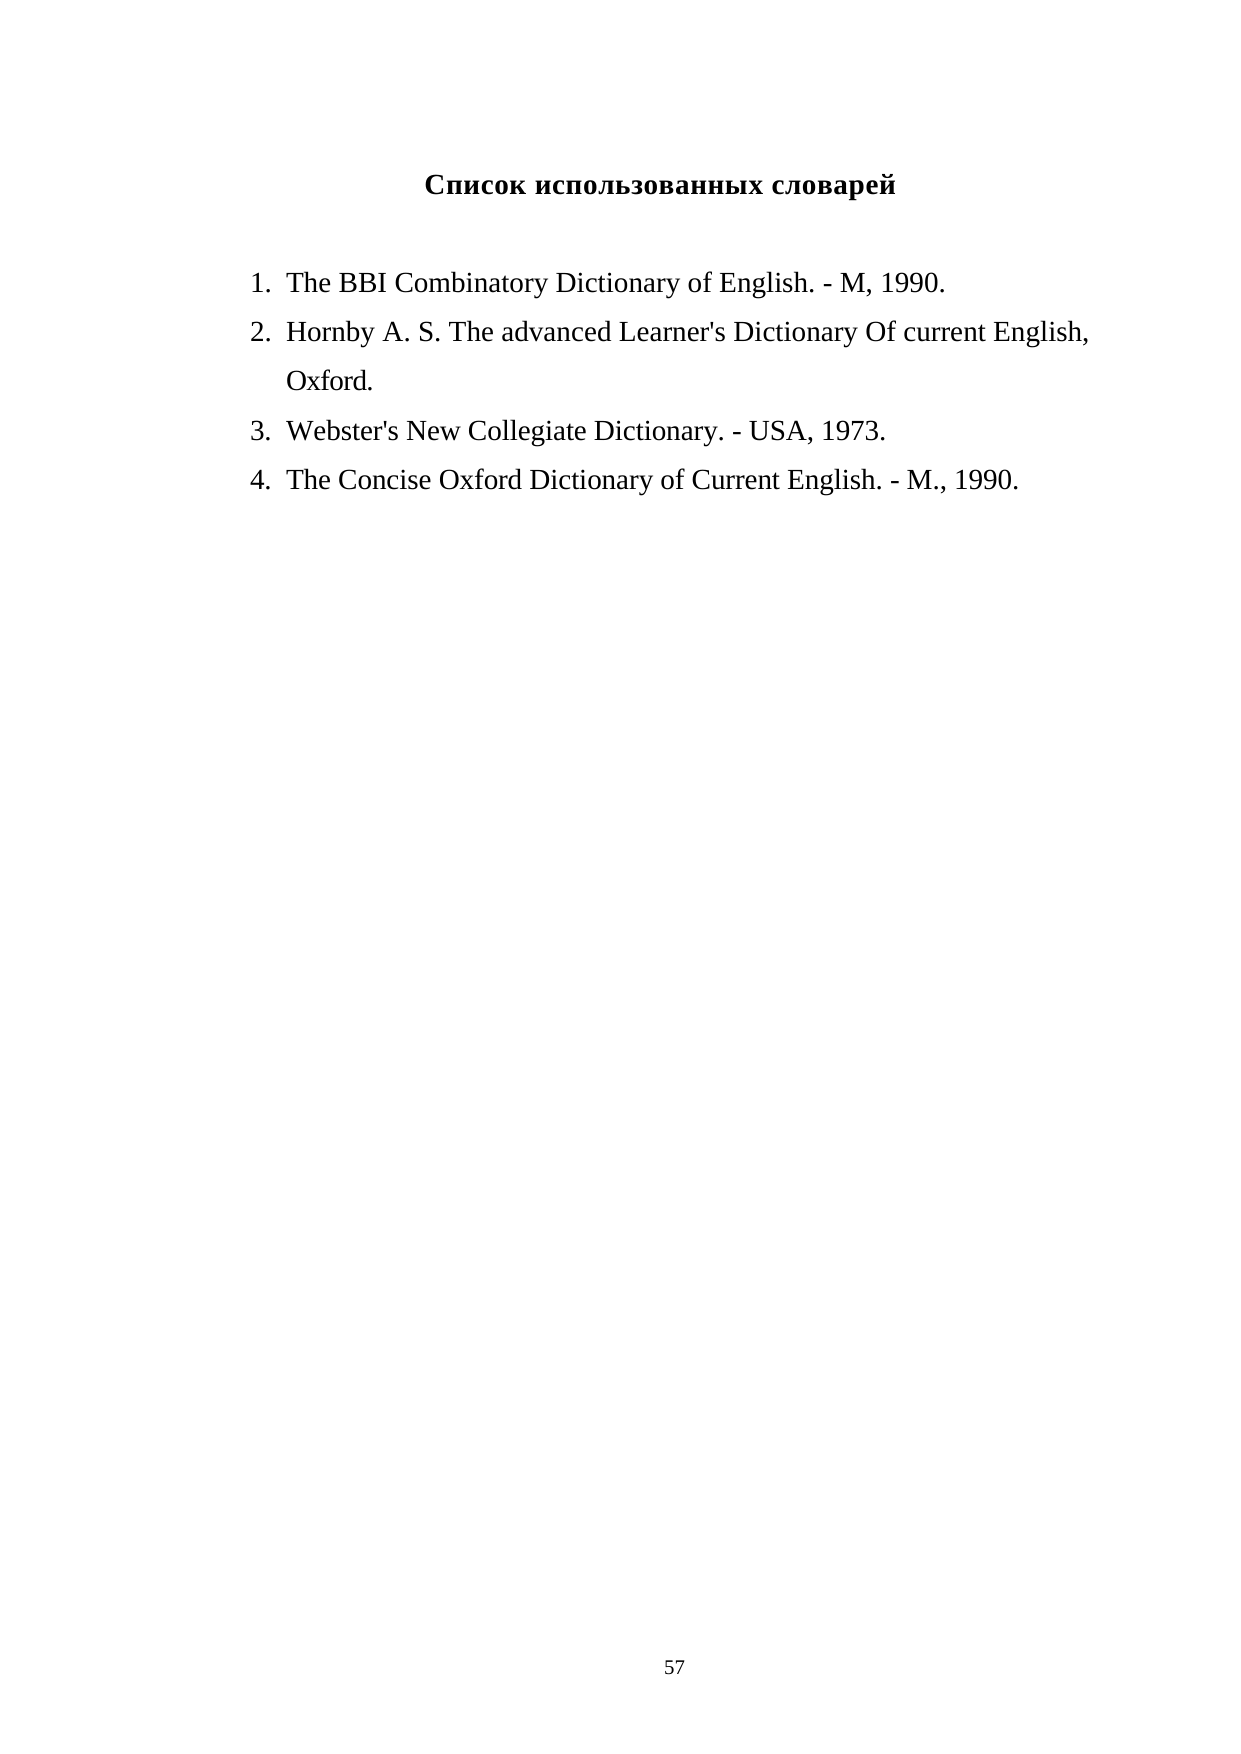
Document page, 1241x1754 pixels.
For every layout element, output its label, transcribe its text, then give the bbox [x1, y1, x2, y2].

list The BBI Combinatory Dictionary of English. - M, 1990. [250, 253, 1099, 302]
list Webster's New Collegiate Dictionary. - USA, 1973. [250, 401, 1099, 450]
list The Concise Oxford Dictionary of Current English. - M., 1990. [250, 450, 1099, 499]
list Hornby A. S. The advanced Learner's Dictionary Of current English, Oxford. [250, 302, 1099, 400]
text Список использованных словарей [424, 167, 1099, 201]
